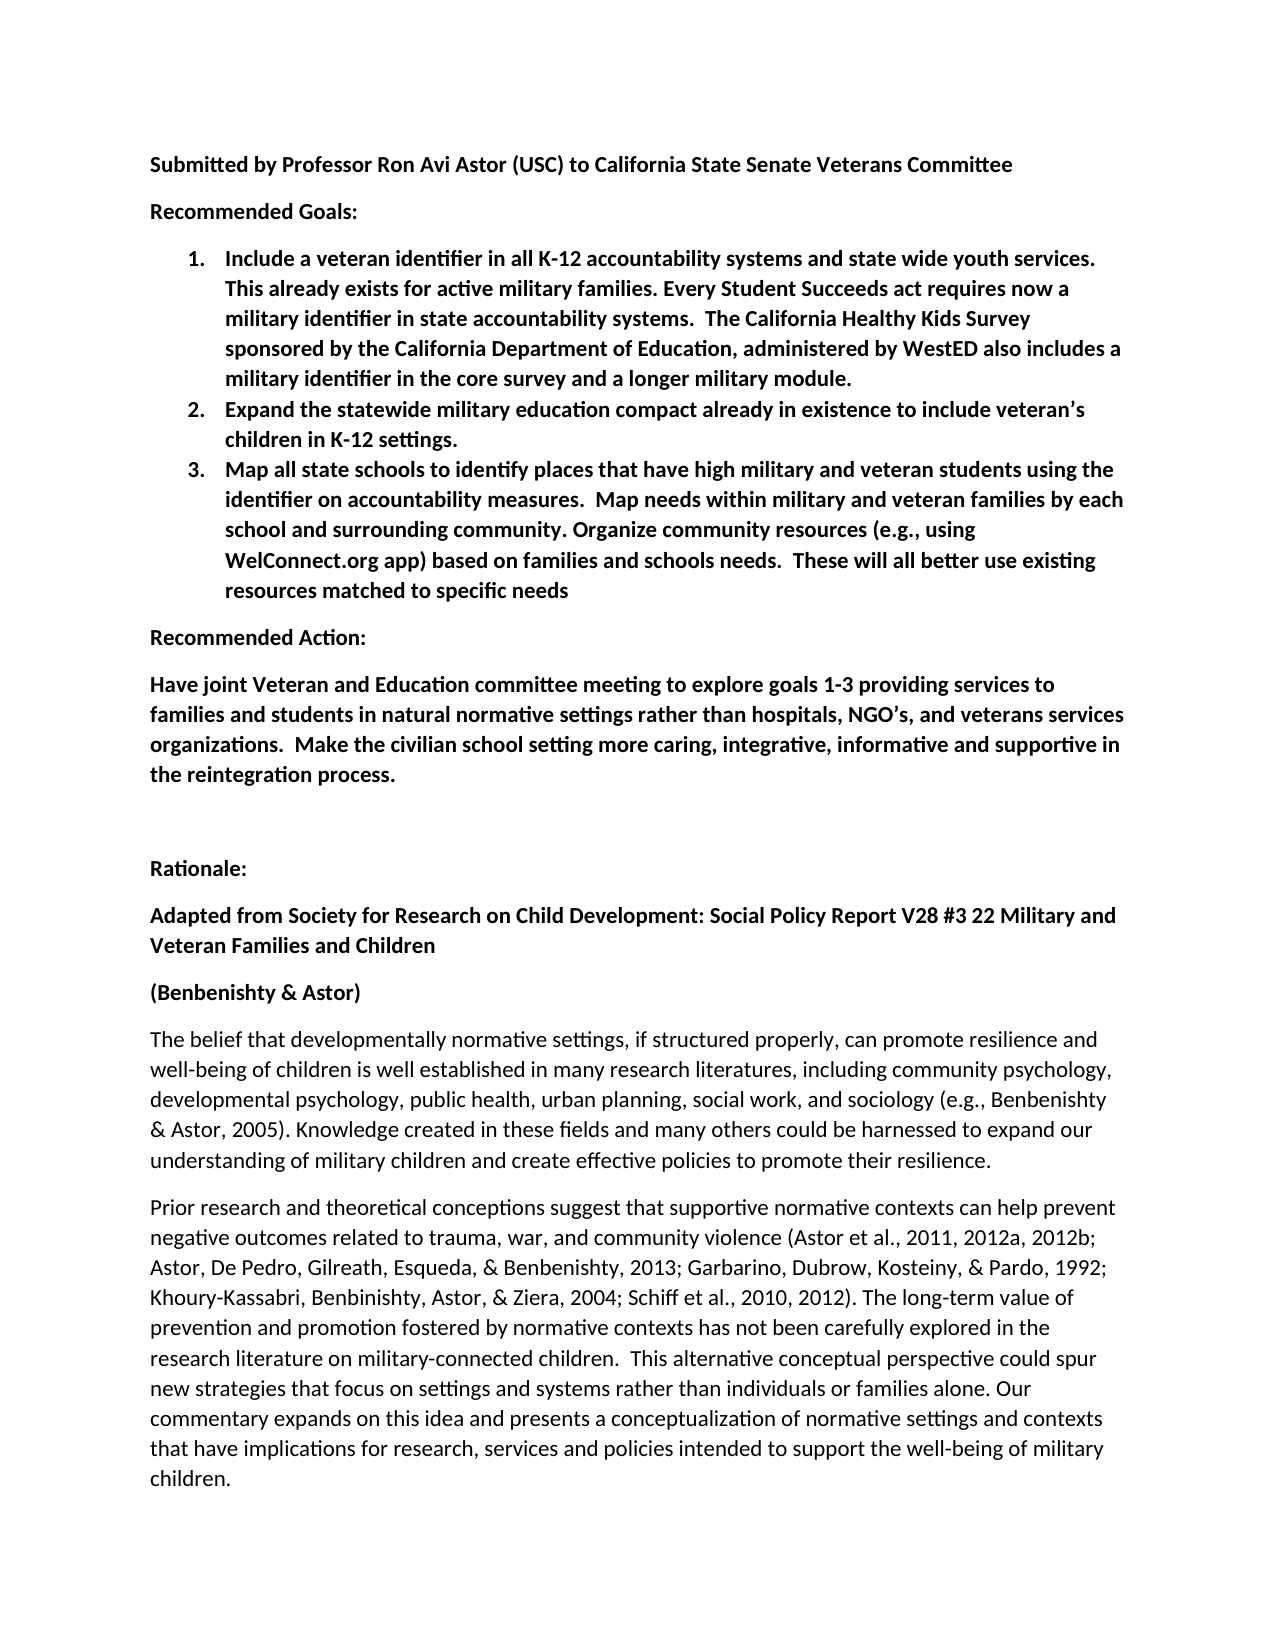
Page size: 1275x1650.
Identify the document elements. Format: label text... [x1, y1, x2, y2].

text Recommended Action: [150, 623, 1125, 651]
text (Benbenishty & Astor) [150, 978, 1125, 1006]
text Rationale: [150, 854, 1125, 882]
text Submitted by Professor Ron Avi Astor (USC) to California State Senate Veterans Committee [150, 150, 1125, 178]
text Recommended Goals: [150, 197, 1125, 225]
text Prior research and theoretical conceptions suggest that supportive normative contexts can help prevent negative outcomes related to trauma, war, and community violence (Astor et al., 2011, 2012a, 2012b; Astor, De Pedro, Gilreath, Esqueda, & Benbenishty, 2013; Garbarino, Dubrow, Kosteiny, & Pardo, 1992; Khoury-Kassabri, Benbinishty, Astor, & Ziera, 2004; Schiff et al., 2010, 2012). The long-term value of prevention and promotion fostered by normative contexts has not been carefully explored in the research literature on military-connected children. This alternative conceptual perspective could spur new strategies that focus on settings and systems rather than individuals or families alone. Our commentary expands on this idea and presents a conceptualization of normative settings and contexts that have implications for research, services and policies intended to support the well-being of military children. [150, 1193, 1125, 1493]
text The belief that developmentally normative settings, if structured properly, can promote resilience and well-being of children is well established in many research literatures, including community psychology, developmental psychology, public health, urban planning, social work, and sociology (e.g., Benbenishty & Astor, 2005). Knowledge created in these fields and many others could be harnessed to expand our understanding of military children and create effective policies to promote their resilience. [150, 1025, 1125, 1174]
text Have joint Veteran and Education committee meeting to explore goals 1-3 providing services to families and students in natural normative settings rather than hospitals, NGO’s, and veterans services organizations. Make the civilian school setting more caring, integrative, informative and supportive in the reintegration process. [150, 670, 1125, 788]
list Include a veteran identifier in all K-12 accountability systems and state wide youth services. This already exists for active military families. Every Student Succeeds act requires now a military identifier in state accountability systems. The California Healthy Kids Survey sponsored by the California Department of Education, administered by WestED also includes a military identifier in the core survey and a longer military module. [187, 244, 1125, 393]
list Map all state schools to identify places that have high military and veteran students using the identifier on accountability measures. Map needs within military and veteran families by each school and surrounding community. Organize community resources (e.g., using WelConnect.org app) based on families and schools needs. These will all better use existing resources matched to specific needs [187, 455, 1125, 604]
text Adapted from Society for Research on Child Development: Social Policy Report V28 #3 22 Military and Veteran Families and Children [150, 901, 1125, 959]
list Expand the statewide military education compact already in existence to include veteran’s children in K-12 settings. [187, 395, 1125, 453]
